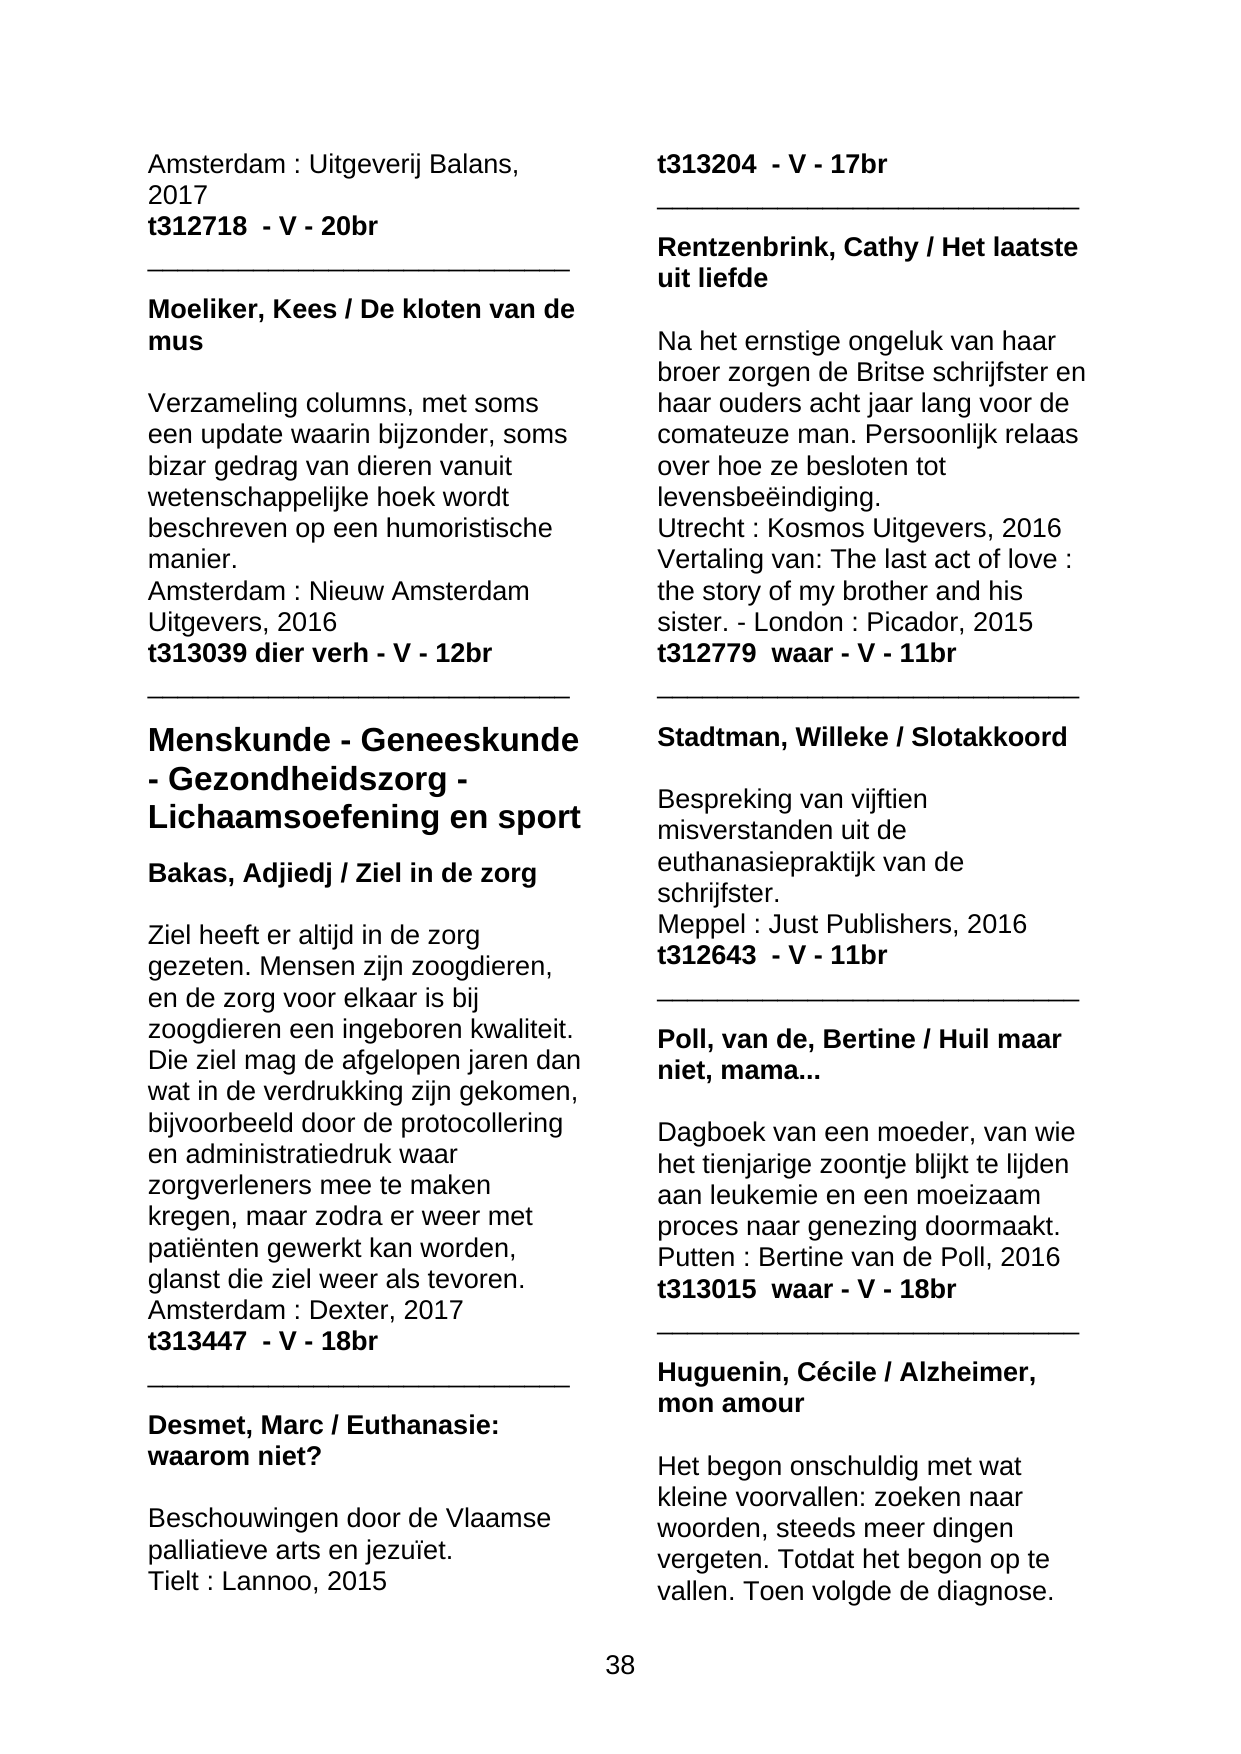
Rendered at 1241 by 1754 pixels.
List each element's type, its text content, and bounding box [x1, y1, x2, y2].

text Beschouwingen door de Vlaamse palliatieve arts en jezuïet. Tielt : Lannoo, 2015 t313204 - V - 17br ____________________________ [148, 1471, 583, 1596]
subtitle Rentzenbrink, Cathy / Het laatste uit liefde [657, 231, 1093, 293]
subtitle Menskunde - Geneeskunde - Gezondheidszorg - Lichaamsoefening en sport [148, 721, 583, 836]
text Dagboek van een moeder, van wie het tienjarige zoontje blijkt te lijden aan leukemie en een moeizaam proces naar genezing doormaakt. Putten : Bertine van de Poll, 2016 t313015 waar - V - 18br ____________________________ [657, 1085, 1093, 1335]
text Ziel heeft er altijd in de zorg gezeten. Mensen zijn zoogdieren, en de zorg voor elkaar is bij zoogdieren een ingeboren kwaliteit. Die ziel mag de afgelopen jaren dan wat in de verdrukking zijn gekomen, bijvoorbeeld door de protocollering en administratiedruk waar zorgverleners mee te maken kregen, maar zodra er weer met patiënten gewerkt kan worden, glanst die ziel weer als tevoren. Amsterdam : Dexter, 2017 t313447 - V - 18br ____________________________ [148, 888, 583, 1388]
text Beschouwingen door de Vlaamse palliatieve arts en jezuïet. Tielt : Lannoo, 2015 t313204 - V - 17br ____________________________ [657, 148, 1093, 210]
text Verzameling columns, met soms een update waarin bijzonder, soms bizar gedrag van dieren vanuit wetenschappelijke hoek wordt beschreven op een humoristische manier. Amsterdam : Nieuw Amsterdam Uitgevers, 2016 t313039 dier verh - V - 12br ____________________________ [148, 356, 583, 700]
text Bespreking van vijftien misverstanden uit de euthanasiepraktijk van de schrijfster. Meppel : Just Publishers, 2016 t312643 - V - 11br ____________________________ [657, 752, 1093, 1002]
subtitle Desmet, Marc / Euthanasie: waarom niet? [148, 1409, 583, 1471]
subtitle Stadtman, Willeke / Slotakkoord [657, 721, 1093, 752]
subtitle Poll, van de, Bertine / Huil maar niet, mama... [657, 1023, 1093, 1085]
subtitle Moeliker, Kees / De kloten van de mus [148, 293, 583, 356]
text Na het ernstige ongeluk van haar broer zorgen de Britse schrijfster en haar ouders acht jaar lang voor de comateuze man. Persoonlijk relaas over hoe ze besloten tot levensbeëindiging. Utrecht : Kosmos Uitgevers, 2016 Vertaling van: The last act of love : the story of my brother and his sister. - London : Picador, 2015 t312779 waar - V - 11br ____________________________ [657, 293, 1093, 700]
subtitle Huguenin, Cécile / Alzheimer, mon amour [657, 1356, 1093, 1418]
subtitle Bakas, Adjiedj / Ziel in de zorg [148, 857, 583, 888]
